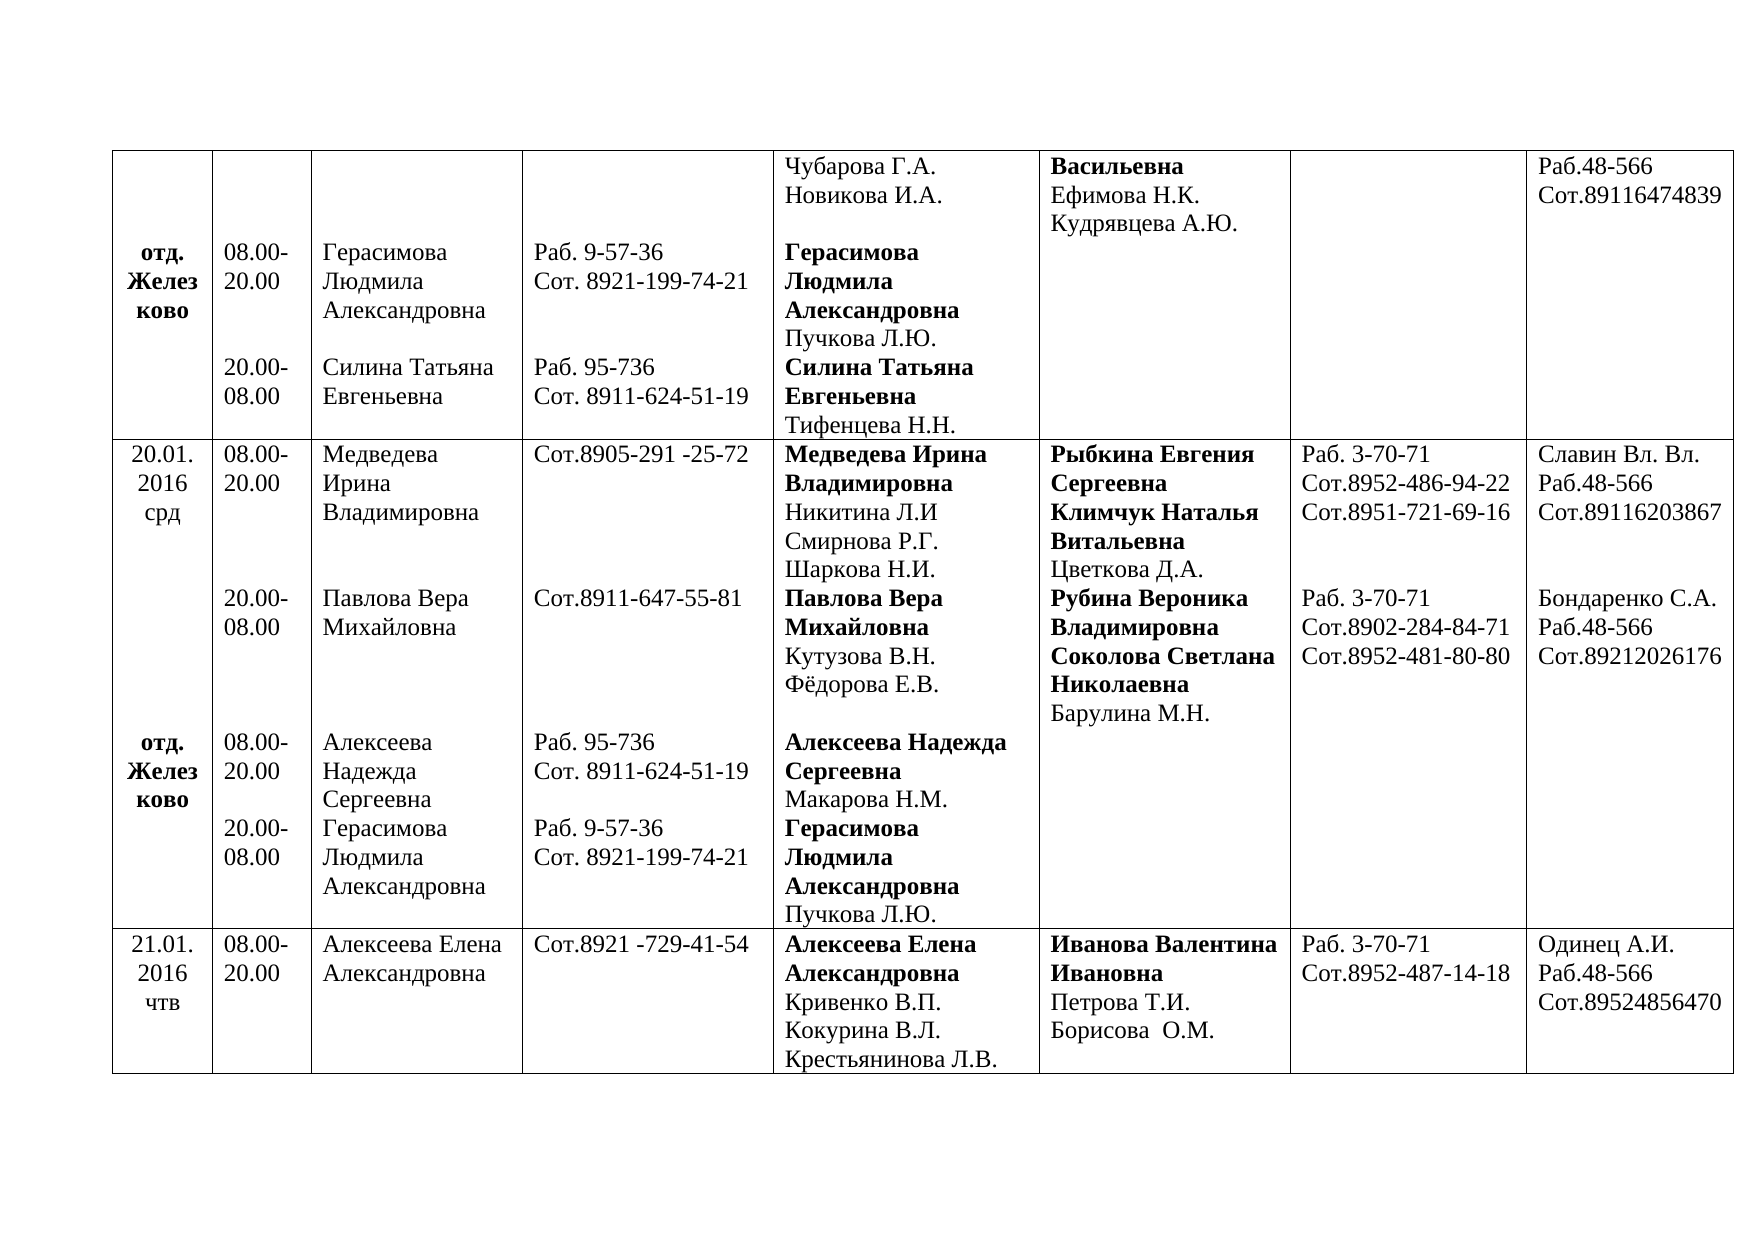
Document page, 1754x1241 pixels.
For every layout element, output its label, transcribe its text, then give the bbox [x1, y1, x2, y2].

table_cell Сот.8905-291 -25-72 Сот.8911-647-55-81 Раб. 95-736 Сот. 8911-624-51-19 Раб. 9-57-36 Сот. 8921-199-74-21 [523, 440, 773, 928]
table_cell 08.00- 20.00 20.00- 08.00 08.00- 20.00 20.00- 08.00 [213, 440, 311, 928]
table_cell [1040, 929, 1290, 1073]
table_cell 20.01. 2016 срд отд. Желез ково [113, 440, 212, 928]
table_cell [113, 151, 212, 438]
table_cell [774, 151, 1039, 438]
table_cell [312, 151, 522, 438]
table_cell Медведева Ирина Владимировна Павлова Вера Михайловна Алексеева Надежда Сергеевна Герасимова Людмила Александровна [312, 440, 522, 928]
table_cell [1291, 151, 1526, 438]
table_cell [113, 929, 212, 1073]
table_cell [1291, 929, 1526, 1073]
table_cell Славин Вл. Вл. Раб.48-566 Сот.89116203867 Бондаренко С.А. Раб.48-566 Сот.89212026176 [1527, 440, 1733, 928]
table_cell Раб. 3-70-71 Сот.8952-486-94-22 Сот.8951-721-69-16 Раб. 3-70-71 Сот.8902-284-84-71 Сот.8952-481-80-80 [1291, 440, 1526, 928]
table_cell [1527, 151, 1733, 438]
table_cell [213, 151, 311, 438]
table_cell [1040, 151, 1290, 438]
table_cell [523, 151, 773, 438]
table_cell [774, 929, 1039, 1073]
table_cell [523, 929, 773, 1073]
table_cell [312, 929, 522, 1073]
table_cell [213, 929, 311, 1073]
table_cell Медведева Ирина Владимировна Никитина Л.И Смирнова Р.Г. Шаркова Н.И. Павлова Вера Михайловна Кутузова В.Н. Фёдорова Е.В. Алексеева Надежда Сергеевна Макарова Н.М. Герасимова Людмила Александровна Пучкова Л.Ю. [774, 440, 1039, 928]
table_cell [1527, 929, 1733, 1073]
table_cell Рыбкина Евгения Сергеевна Климчук Наталья Витальевна Цветкова Д.А. Рубина Вероника Владимировна Соколова Светлана Николаевна Барулина М.Н. [1040, 440, 1290, 928]
